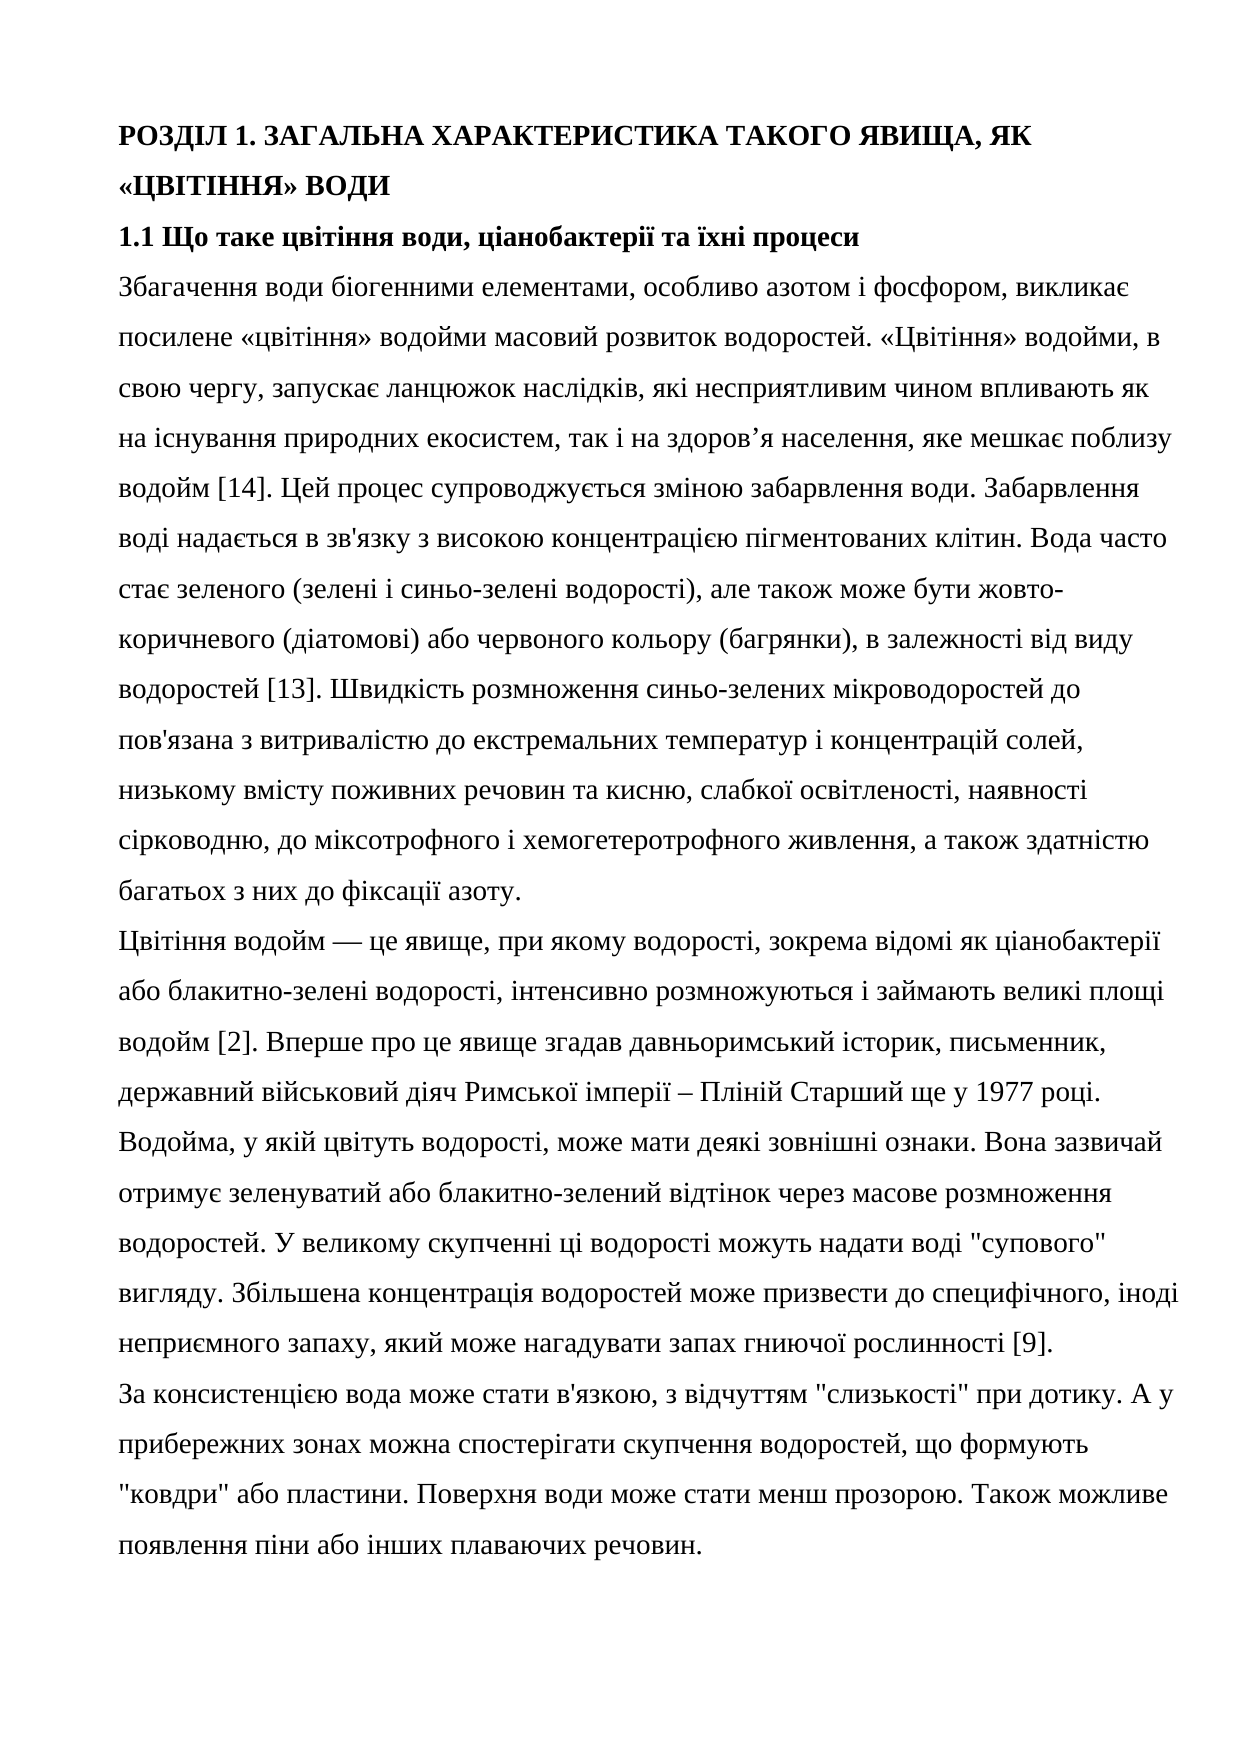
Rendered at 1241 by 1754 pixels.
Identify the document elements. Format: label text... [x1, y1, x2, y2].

text РОЗДІЛ 1. ЗАГАЛЬНА ХАРАКТЕРИСТИКА ТАКОГО ЯВИЩА, ЯК «ЦВІТІННЯ» ВОДИ [118, 118, 1181, 202]
text Цвітіння водойм — це явище, при якому водорості, зокрема відомі як ціанобактерії або блакитно-зелені водорості, інтенсивно розмножуються і займають великі площі водойм [2]. Вперше про це явище згадав давньоримський історик, письменник, державний військовий діяч Римської імперії – Пліній Старший ще у 1977 році. [118, 923, 1181, 1108]
text За консистенцією вода може стати в'язкою, з відчуттям "слизькості" при дотику. А у прибережних зонах можна спостерігати скупчення водоростей, що формують "ковдри" або пластини. Поверхня води може стати менш прозорою. Також можливе появлення піни або інших плаваючих речовин. [118, 1376, 1181, 1560]
list Що таке цвітіння води, ціанобактерії та їхні процеси [118, 219, 1181, 252]
text Водойма, у якій цвітуть водорості, може мати деякі зовнішні ознаки. Вона зазвичай отримує зеленуватий або блакитно-зелений відтінок через масове розмноження водоростей. У великому скупченні ці водорості можуть надати воді "супового" вигляду. Збільшена концентрація водоростей може призвести до специфічного, іноді неприємного запаху, який може нагадувати запах гниючої рослинності [9]. [118, 1124, 1181, 1359]
text Збагачення води біогенними елементами, особливо азотом і фосфором, викликає посилене «цвітіння» водойми масовий розвиток водоростей. «Цвітіння» водойми, в свою чергу, запускає ланцюжок наслідків, які несприятливим чином впливають як на існування природних екосистем, так і на здоров’я населення, яке мешкає поблизу водойм [14]. Цей процес супроводжується зміною забарвлення води. Забарвлення воді надається в зв'язку з високою концентрацією пігментованих клітин. Вода часто стає зеленого (зелені і синьо-зелені водорості), але також може бути жовто-коричневого (діатомові) або червоного кольору (багрянки), в залежності від виду водоростей [13]. Швидкість розмноження синьо-зелених мікроводоростей до пов'язана з витривалістю до екстремальних температур і концентрацій солей, низькому вмісту поживних речовин та кисню, слабкої освітленості, наявності сірководню, до міксотрофного і хемогетеротрофного живлення, а також здатністю багатьох з них до фіксації азоту. [118, 269, 1181, 906]
